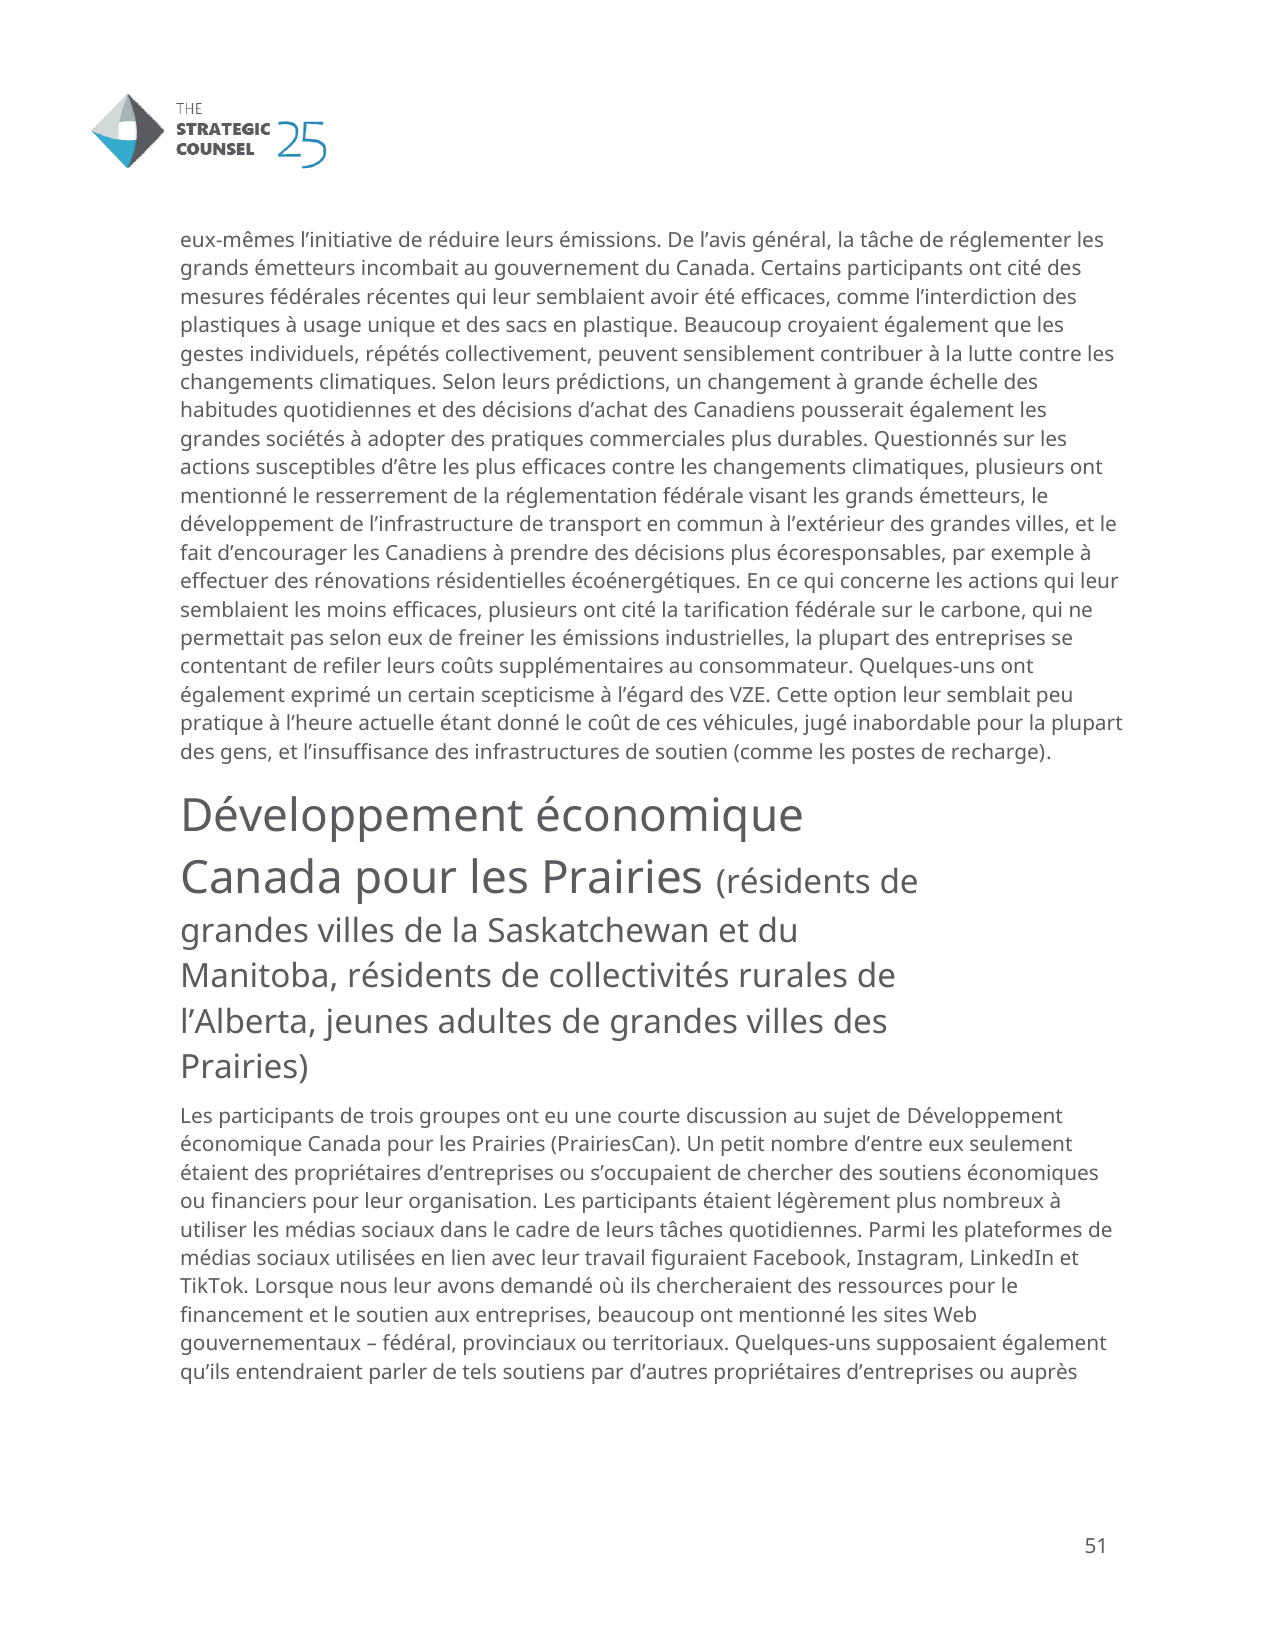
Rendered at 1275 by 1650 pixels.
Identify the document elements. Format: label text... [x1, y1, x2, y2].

subtitle Développement économique Canada pour les Prairies (résidents de grandes villes de la Saskatchewan et du Manitoba, résidents de collectivités rurales de l’Alberta, jeunes adultes de grandes villes des Prairies) [180, 782, 930, 1088]
picture [91, 72, 445, 215]
